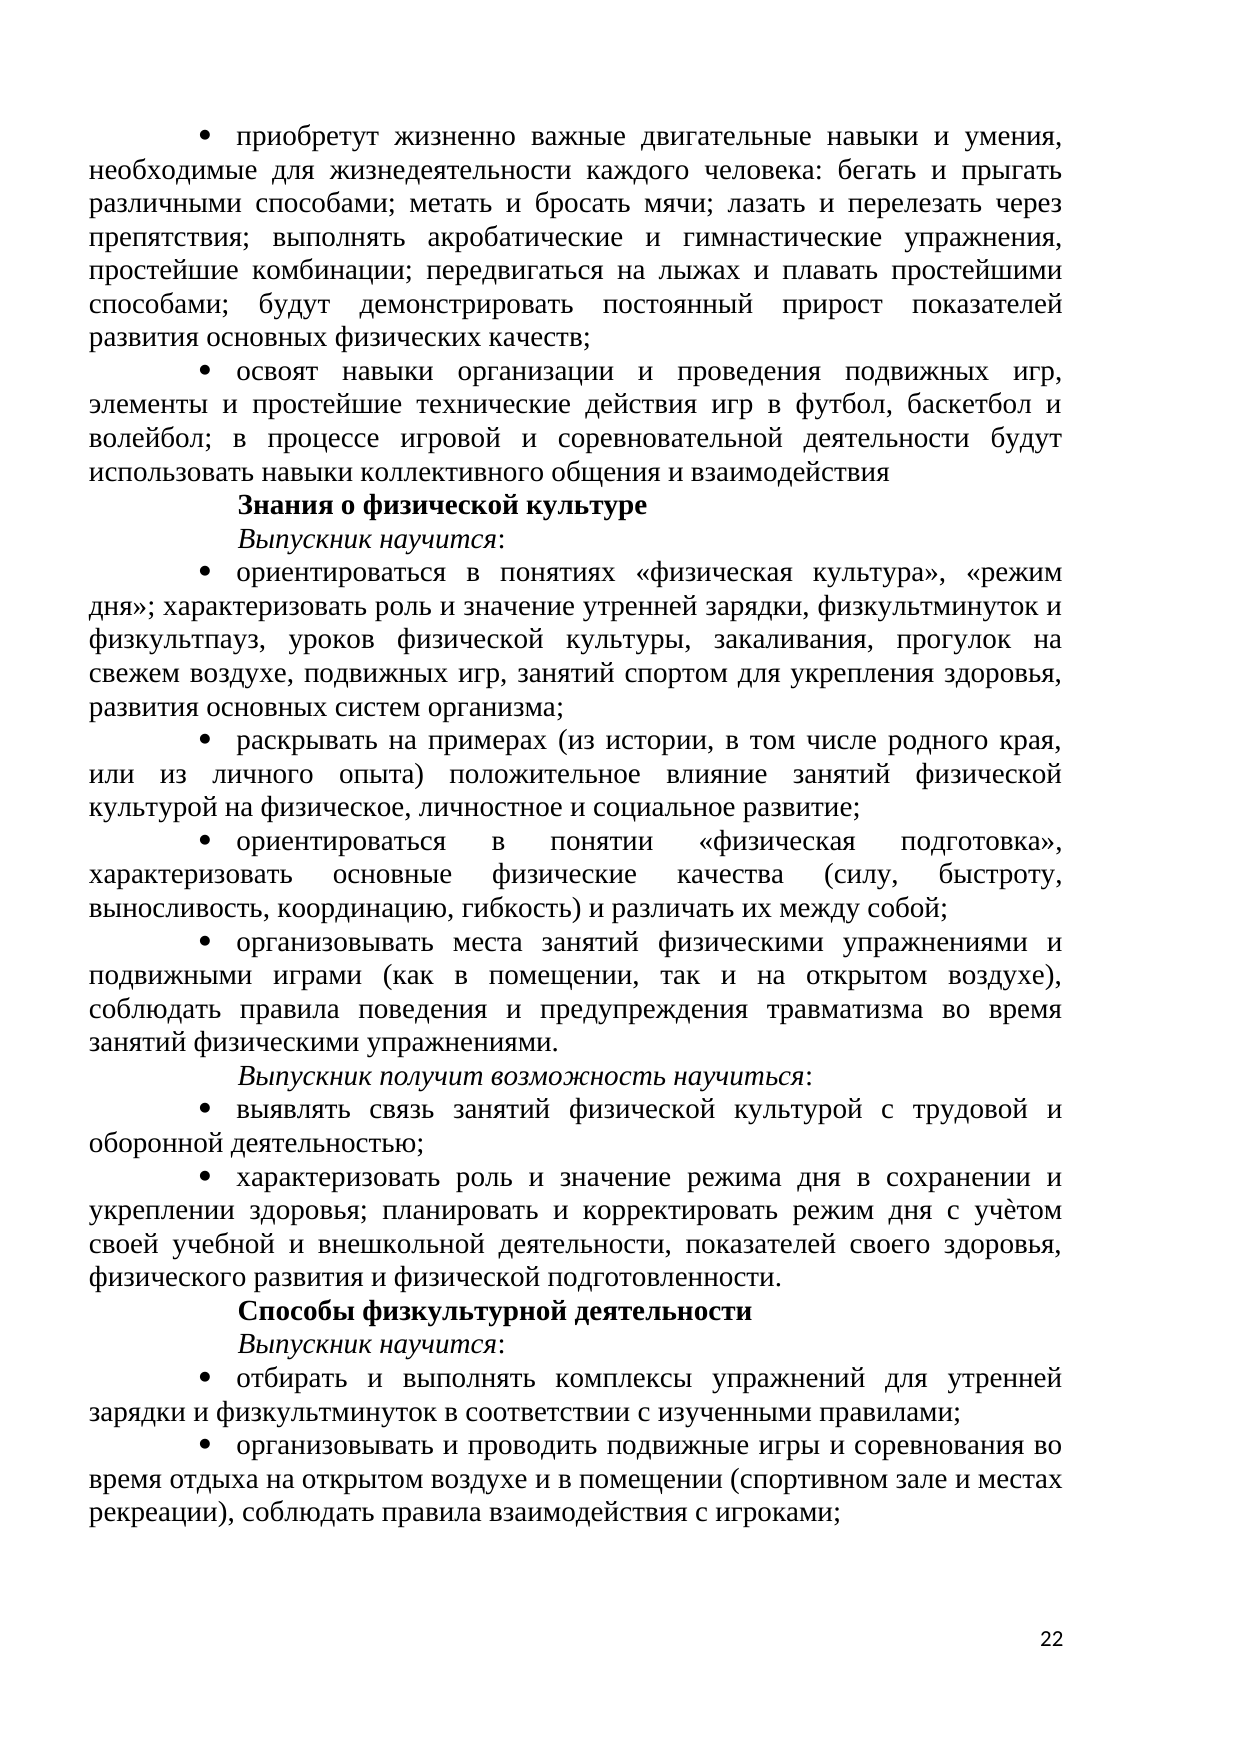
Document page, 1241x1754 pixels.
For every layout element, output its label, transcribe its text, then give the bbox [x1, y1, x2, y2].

list ориентироваться в понятии «физическая подготовка», характеризовать основные физические качества (силу, быстроту, выносливость, координацию, гибкость) и различать их между собой; [89, 823, 1063, 924]
list организовывать места занятий физическими упражнениями и подвижными играми (как в помещении, так и на открытом воздухе), соблюдать правила поведения и предупреждения травматизма во время занятий физическими упражнениями. [89, 924, 1063, 1058]
list ориентироваться в понятиях «физическая культура», «режим дня»; характеризовать роль и значение утренней зарядки, физкультминуток и физкультпауз, уроков физической культуры, закаливания, прогулок на свежем воздухе, подвижных игр, занятий спортом для укрепления здоровья, развития основных систем организма; [89, 554, 1063, 722]
list отбирать и выполнять комплексы упражнений для утренней зарядки и физкультминуток в соответствии с изученными правилами; [89, 1360, 1063, 1427]
text Выпускник получит возможность научиться: [164, 1058, 1063, 1091]
text Знания о физической культуре [164, 487, 1063, 521]
text Выпускник научится: [164, 521, 1063, 554]
list характеризовать роль и значение режима дня в сохранении и укреплении здоровья; планировать и корректировать режим дня с учѐтом своей учебной и внешкольной деятельности, показателей своего здоровья, физического развития и физической подготовленности. [89, 1159, 1063, 1293]
list организовывать и проводить подвижные игры и соревнования во время отдыха на открытом воздухе и в помещении (спортивном зале и местах рекреации), соблюдать правила взаимодействия с игроками; [89, 1427, 1063, 1528]
list освоят навыки организации и проведения подвижных игр, элементы и простейшие технические действия игр в футбол, баскетбол и волейбол; в процессе игровой и соревновательной деятельности будут использовать навыки коллективного общения и взаимодействия [89, 353, 1063, 487]
text Выпускник научится: [164, 1326, 1063, 1360]
text Способы физкультурной деятельности [164, 1293, 1063, 1326]
list выявлять связь занятий физической культурой с трудовой и оборонной деятельностью; [89, 1091, 1063, 1159]
list приобретут жизненно важные двигательные навыки и умения, необходимые для жизнедеятельности каждого человека: бегать и прыгать различными способами; метать и бросать мячи; лазать и перелезать через препятствия; выполнять акробатические и гимнастические упражнения, простейшие комбинации; передвигаться на лыжах и плавать простейшими способами; будут демонстрировать постоянный прирост показателей развития основных физических качеств; [89, 118, 1063, 353]
list раскрывать на примерах (из истории, в том числе родного края, или из личного опыта) положительное влияние занятий физической культурой на физическое, личностное и социальное развитие; [89, 722, 1063, 823]
